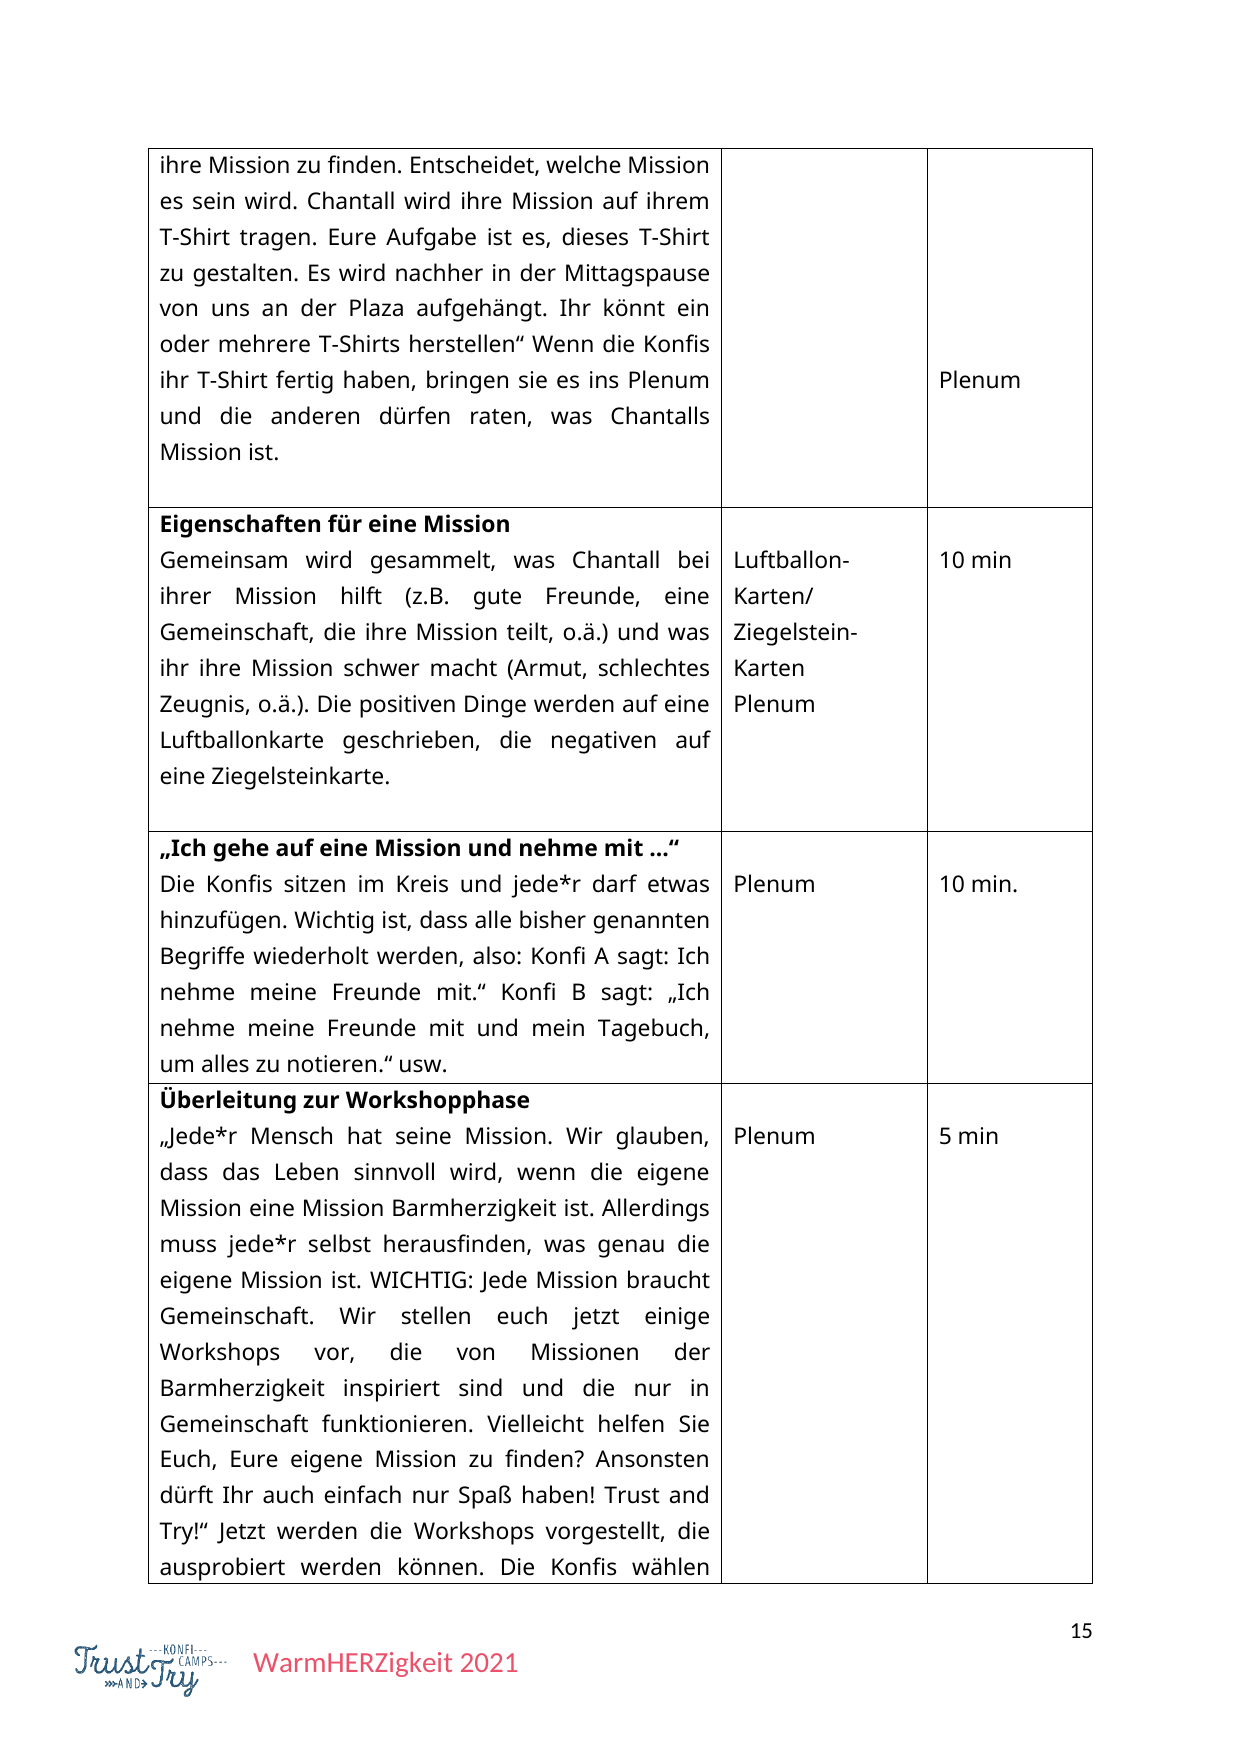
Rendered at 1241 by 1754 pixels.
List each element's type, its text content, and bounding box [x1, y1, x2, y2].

table_cell Plenum [722, 832, 927, 1083]
table_cell 30 min Plenum [928, 149, 1092, 507]
picture [74, 1644, 227, 1697]
table_cell Eigenschaften für eine Mission Gemeinsam wird gesammelt, was Chantall bei ihrer Mission hilft (z.B. gute Freunde, eine Gemeinschaft, die ihre Mission teilt, o.ä.) und was ihr ihre Mission schwer macht (Armut, schlechtes Zeugnis, o.ä.). Die positiven Dinge werden auf eine Luftballonkarte geschrieben, die negativen auf eine Ziegelsteinkarte. [149, 508, 721, 831]
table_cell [149, 149, 721, 507]
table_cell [149, 1084, 721, 1582]
table_cell Plenum [722, 1084, 927, 1582]
table_cell Luftballon- Karten/ Ziegelstein- Karten Plenum [722, 508, 927, 831]
table_cell 5 min [928, 1084, 1092, 1582]
table_cell „Ich gehe auf eine Mission und nehme mit ...“ Die Konfis sitzen im Kreis und jede*r darf etwas hinzufügen. Wichtig ist, dass alle bisher genannten Begriffe wiederholt werden, also: Konfi A sagt: Ich nehme meine Freunde mit.“ Konfi B sagt: „Ich nehme meine Freunde mit und mein Tagebuch, um alles zu notieren.“ usw. [149, 832, 721, 1083]
table_cell 10 min. [928, 832, 1092, 1083]
table_cell 10 min [928, 508, 1092, 831]
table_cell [722, 149, 927, 507]
